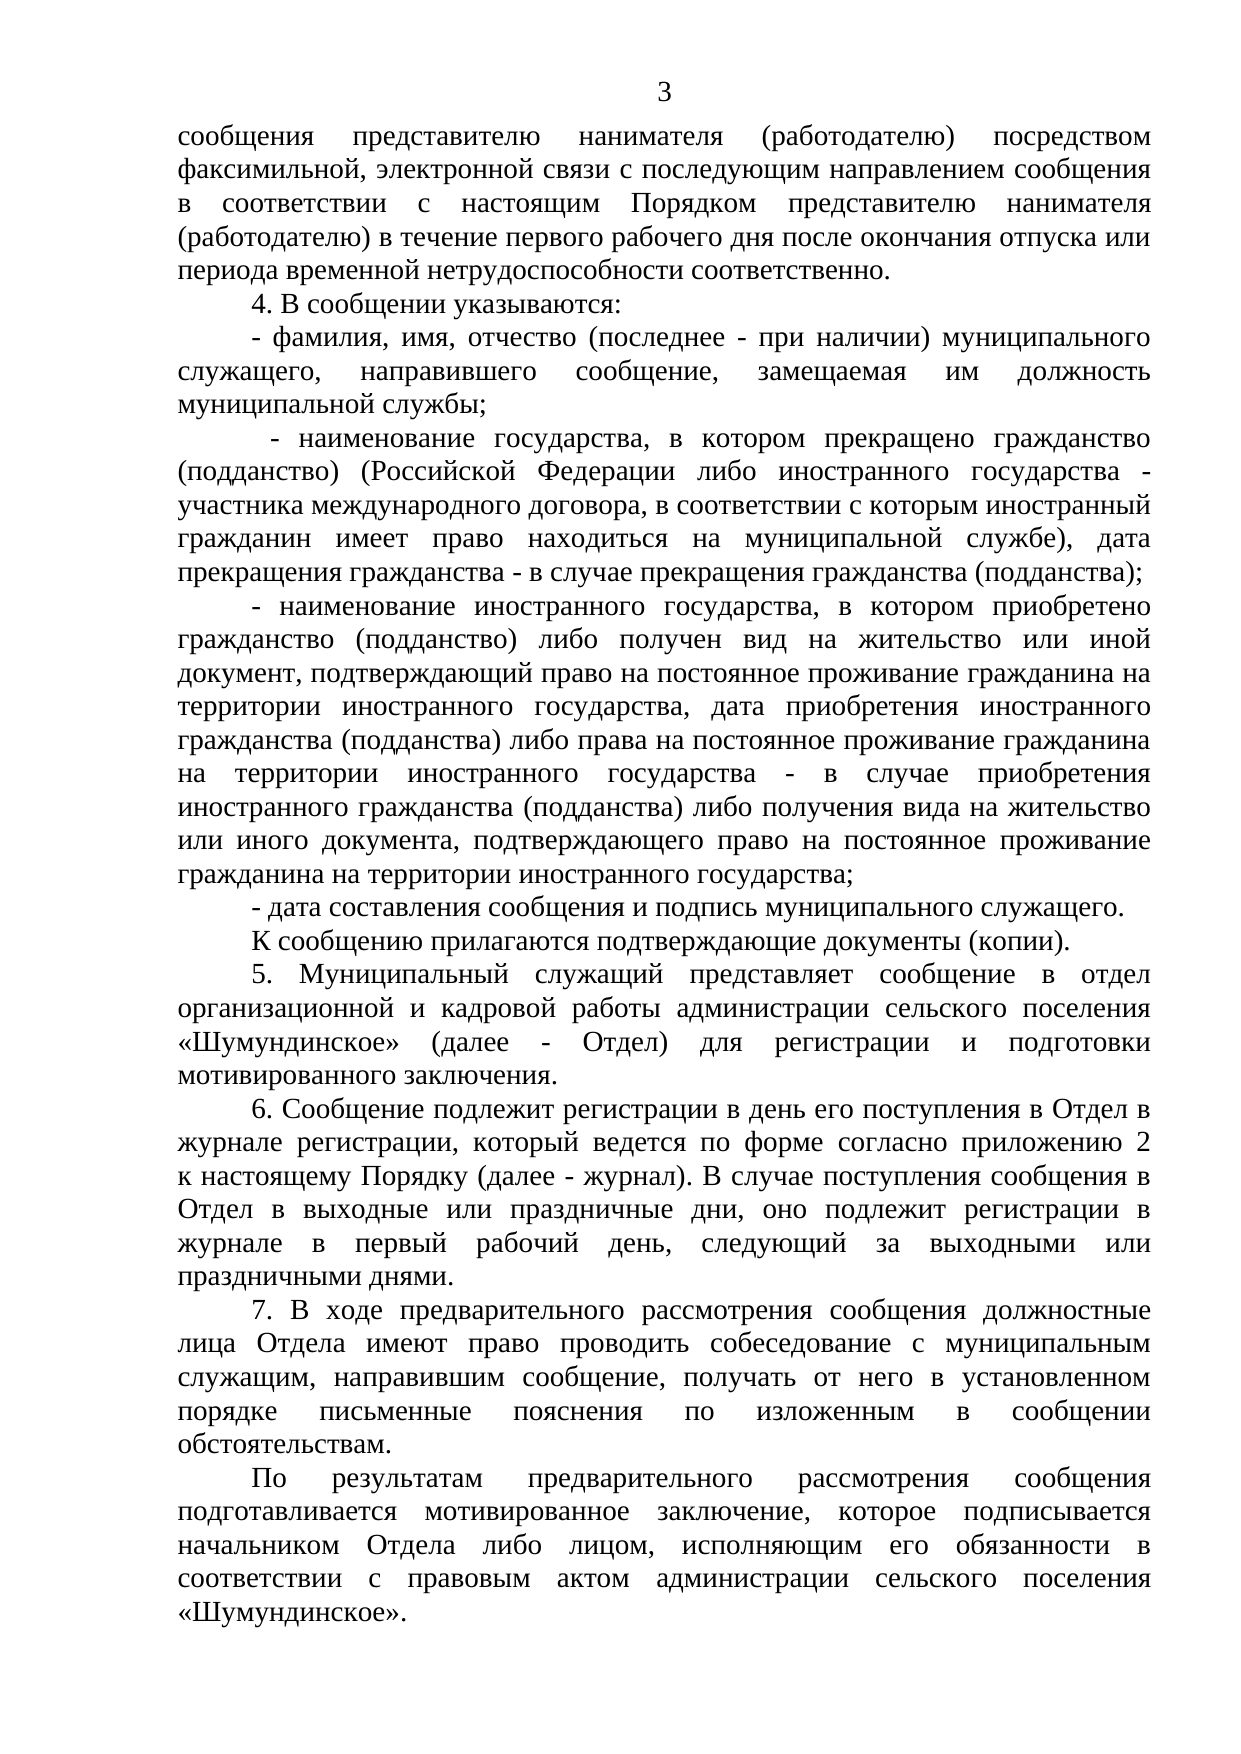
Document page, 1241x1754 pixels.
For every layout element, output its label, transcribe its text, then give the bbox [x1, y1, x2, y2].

text - наименование государства, в котором прекращено гражданство (подданство) (Российской Федерации либо иностранного государства - участника международного договора, в соответствии с которым иностранный гражданин имеет право находиться на муниципальной службе), дата прекращения гражданства - в случае прекращения гражданства (подданства); [177, 420, 1152, 588]
text - дата составления сообщения и подпись муниципального служащего. [177, 889, 1152, 923]
text По результатам предварительного рассмотрения сообщения подготавливается мотивированное заключение, которое подписывается начальником Отдела либо лицом, исполняющим его обязанности в соответствии с правовым актом администрации сельского поселения «Шумундинское». [177, 1460, 1152, 1627]
text К сообщению прилагаются подтверждающие документы (копии). [177, 923, 1152, 957]
text 5. Муниципальный служащий представляет сообщение в отдел организационной и кадровой работы администрации сельского поселения «Шумундинское» (далее - Отдел) для регистрации и подготовки мотивированного заключения. [177, 957, 1152, 1091]
text - фамилия, имя, отчество (последнее - при наличии) муниципального служащего, направившего сообщение, замещаемая им должность муниципальной службы; [177, 319, 1152, 420]
text 6. Сообщение подлежит регистрации в день его поступления в Отдел в журнале регистрации, который ведется по форме согласно приложению 2 к настоящему Порядку (далее - журнал). В случае поступления сообщения в Отдел в выходные или праздничные дни, оно подлежит регистрации в журнале в первый рабочий день, следующий за выходными или праздничными днями. [177, 1091, 1152, 1292]
text 4. В сообщении указываются: [177, 286, 1152, 319]
text - наименование иностранного государства, в котором приобретено гражданство (подданство) либо получен вид на жительство или иной документ, подтверждающий право на постоянное проживание гражданина на территории иностранного государства, дата приобретения иностранного гражданства (подданства) либо права на постоянное проживание гражданина на территории иностранного государства - в случае приобретения иностранного гражданства (подданства) либо получения вида на жительство или иного документа, подтверждающего право на постоянное проживание гражданина на территории иностранного государства; [177, 588, 1152, 889]
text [177, 118, 1152, 286]
text 7. В ходе предварительного рассмотрения сообщения должностные лица Отдела имеют право проводить собеседование с муниципальным служащим, направившим сообщение, получать от него в установленном порядке письменные пояснения по изложенным в сообщении обстоятельствам. [177, 1292, 1152, 1460]
